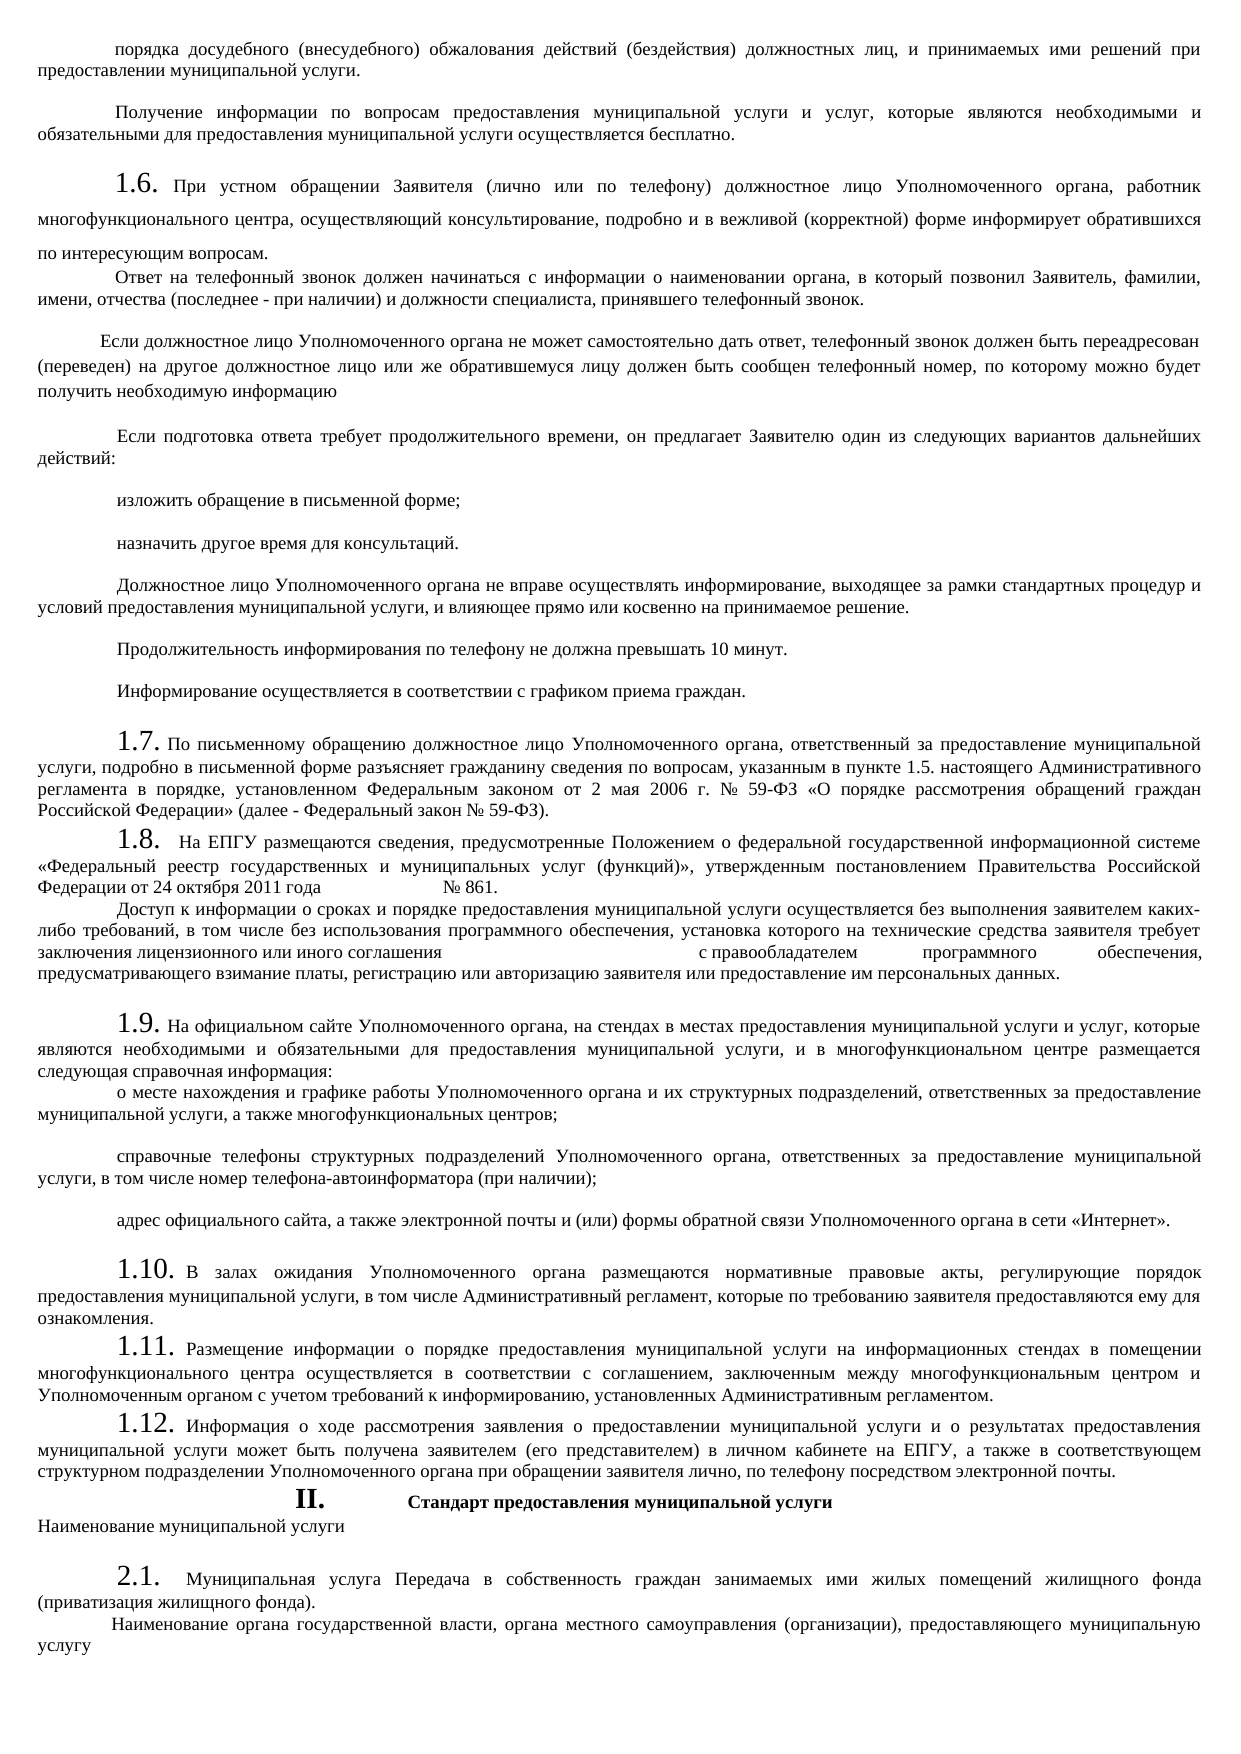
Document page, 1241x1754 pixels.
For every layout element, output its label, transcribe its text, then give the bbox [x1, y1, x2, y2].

text Информирование осуществляется в соответствии с графиком приема граждан. [37, 680, 1203, 702]
list Размещение информации о порядке предоставления муниципальной услуги на информационных стендах в помещении многофункционального центра осуществляется в соответствии с соглашением, заключенным между многофункциональным центром и Уполномоченным органом с учетом требований к информированию, установленных Административным регламентом. [37, 1328, 1203, 1405]
text Доступ к информации о сроках и порядке предоставления муниципальной услуги осуществляется без выполнения заявителем каких-либо требований, в том числе без использования программного обеспечения, установка которого на технические средства заявителя требует заключения лицензионного или иного соглашения с правообладателем программного обеспечения, предусматривающего взимание платы, регистрацию или авторизацию заявителя или предоставление им персональных данных. [37, 898, 1203, 984]
list При устном обращении Заявителя (лично или по телефону) должностное лицо Уполномоченного органа, работник многофункционального центра, осуществляющий консультирование, подробно и в вежливой (корректной) форме информирует обратившихся по интересующим вопросам. [37, 165, 1203, 266]
list По письменному обращению должностное лицо Уполномоченного органа, ответственный за предоставление муниципальной услуги, подробно в письменной форме разъясняет гражданину сведения по вопросам, указанным в пункте 1.5. настоящего Административного регламента в порядке, установленном Федеральным законом от 2 мая 2006 г. № 59-ФЗ «О порядке рассмотрения обращений граждан Российской Федерации» (далее - Федеральный закон № 59-ФЗ). [37, 723, 1203, 821]
text Продолжительность информирования по телефону не должна превышать 10 минут. [37, 638, 1203, 659]
text Должностное лицо Уполномоченного органа не вправе осуществлять информирование, выходящее за рамки стандартных процедур и условий предоставления муниципальной услуги, и влияющее прямо или косвенно на принимаемое решение. [37, 574, 1203, 617]
list На ЕПГУ размещаются сведения, предусмотренные Положением о федеральной государственной информационной системе «Федеральный реестр государственных и муниципальных услуг (функций)», утвержденным постановлением Правительства Российской Федерации от 24 октября 2011 года № 861. [37, 821, 1203, 898]
text о месте нахождения и графике работы Уполномоченного органа и их структурных подразделений, ответственных за предоставление муниципальной услуги, а также многофункциональных центров; [37, 1081, 1203, 1124]
text Ответ на телефонный звонок должен начинаться с информации о наименовании органа, в который позвонил Заявитель, фамилии, имени, отчества (последнее - при наличии) и должности специалиста, принявшего телефонный звонок. [37, 266, 1203, 309]
list В залах ожидания Уполномоченного органа размещаются нормативные правовые акты, регулирующие порядок предоставления муниципальной услуги, в том числе Административный регламент, которые по требованию заявителя предоставляются ему для ознакомления. [37, 1252, 1203, 1328]
text изложить обращение в письменной форме; [37, 489, 1203, 511]
text Наименование муниципальной услуги [37, 1515, 1203, 1537]
list Стандарт предоставления муниципальной услуги [0, 1482, 1203, 1515]
text Наименование органа государственной власти, органа местного самоуправления (организации), предоставляющего муниципальную услугу [37, 1613, 1203, 1656]
text Если подготовка ответа требует продолжительного времени, он предлагает Заявителю один из следующих вариантов дальнейших действий: [37, 425, 1203, 468]
list Информация о ходе рассмотрения заявления о предоставлении муниципальной услуги и о результатах предоставления муниципальной услуги может быть получена заявителем (его представителем) в личном кабинете на ЕПГУ, а также в соответствующем структурном подразделении Уполномоченного органа при обращении заявителя лично, по телефону посредством электронной почты. [37, 1405, 1203, 1482]
list На официальном сайте Уполномоченного органа, на стендах в местах предоставления муниципальной услуги и услуг, которые являются необходимыми и обязательными для предоставления муниципальной услуги, и в многофункциональном центре размещается следующая справочная информация: [37, 1005, 1203, 1081]
text справочные телефоны структурных подразделений Уполномоченного органа, ответственных за предоставление муниципальной услуги, в том числе номер телефона-автоинформатора (при наличии); [37, 1145, 1203, 1188]
text назначить другое время для консультаций. [37, 532, 1203, 553]
text Если должностное лицо Уполномоченного органа не может самостоятельно дать ответ, телефонный звонок должен быть переадресован (переведен) на другое должностное лицо или же обратившемуся лицу должен быть сообщен телефонный номер, по которому можно будет получить необходимую информацию [37, 330, 1203, 401]
list Муниципальная услуга Передача в собственность граждан занимаемых ими жилых помещений жилищного фонда (приватизация жилищного фонда). [37, 1558, 1203, 1613]
text Получение информации по вопросам предоставления муниципальной услуги и услуг, которые являются необходимыми и обязательными для предоставления муниципальной услуги осуществляется бесплатно. [37, 101, 1203, 144]
text порядка досудебного (внесудебного) обжалования действий (бездействия) должностных лиц, и принимаемых ими решений при предоставлении муниципальной услуги. [37, 37, 1203, 81]
text адрес официального сайта, а также электронной почты и (или) формы обратной связи Уполномоченного органа в сети «Интернет». [37, 1209, 1203, 1231]
